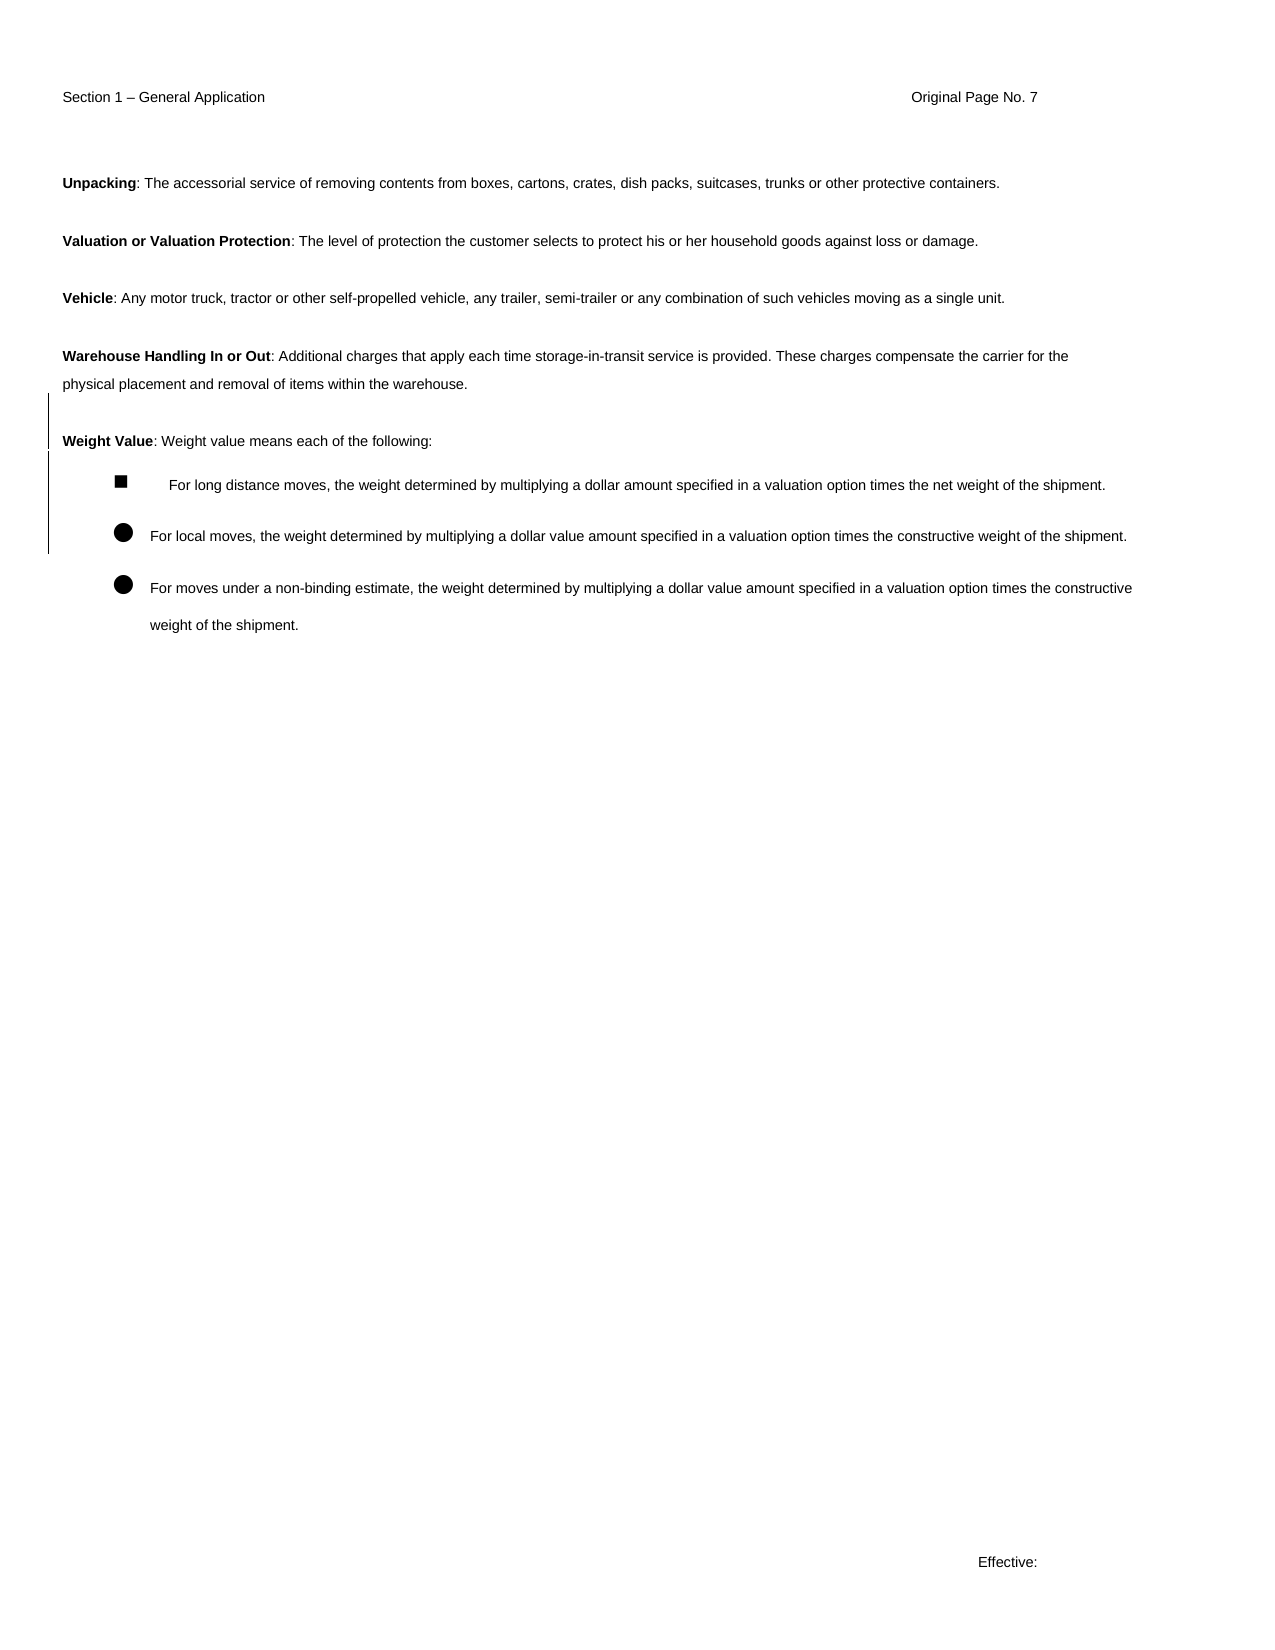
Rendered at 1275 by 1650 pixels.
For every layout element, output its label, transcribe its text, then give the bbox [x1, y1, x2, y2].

text Weight Value: Weight value means each of the following: [62, 421, 1121, 449]
list For moves under a non-binding estimate, the weight determined by multiplying a dollar value amount specified in a valuation option times the constructive weight of the shipment. [112, 554, 1156, 634]
text Unpacking: The accessorial service of removing contents from boxes, cartons, crates, dish packs, suitcases, trunks or other protective containers. [62, 163, 1106, 192]
list For long distance moves, the weight determined by multiplying a dollar amount specified in a valuation option times the net weight of the shipment. [112, 451, 1156, 503]
text Vehicle: Any motor truck, tractor or other self-propelled vehicle, any trailer, semi-trailer or any combination of such vehicles moving as a single unit. [62, 278, 1121, 307]
list For local moves, the weight determined by multiplying a dollar value amount specified in a valuation option times the constructive weight of the shipment. [112, 503, 1156, 554]
text Warehouse Handling In or Out: Additional charges that apply each time storage-in-transit service is provided. These charges compensate the carrier for the physical placement and removal of items within the warehouse. [62, 335, 1100, 393]
text Valuation or Valuation Protection: The level of protection the customer selects to protect his or her household goods against loss or damage. [62, 220, 1166, 249]
